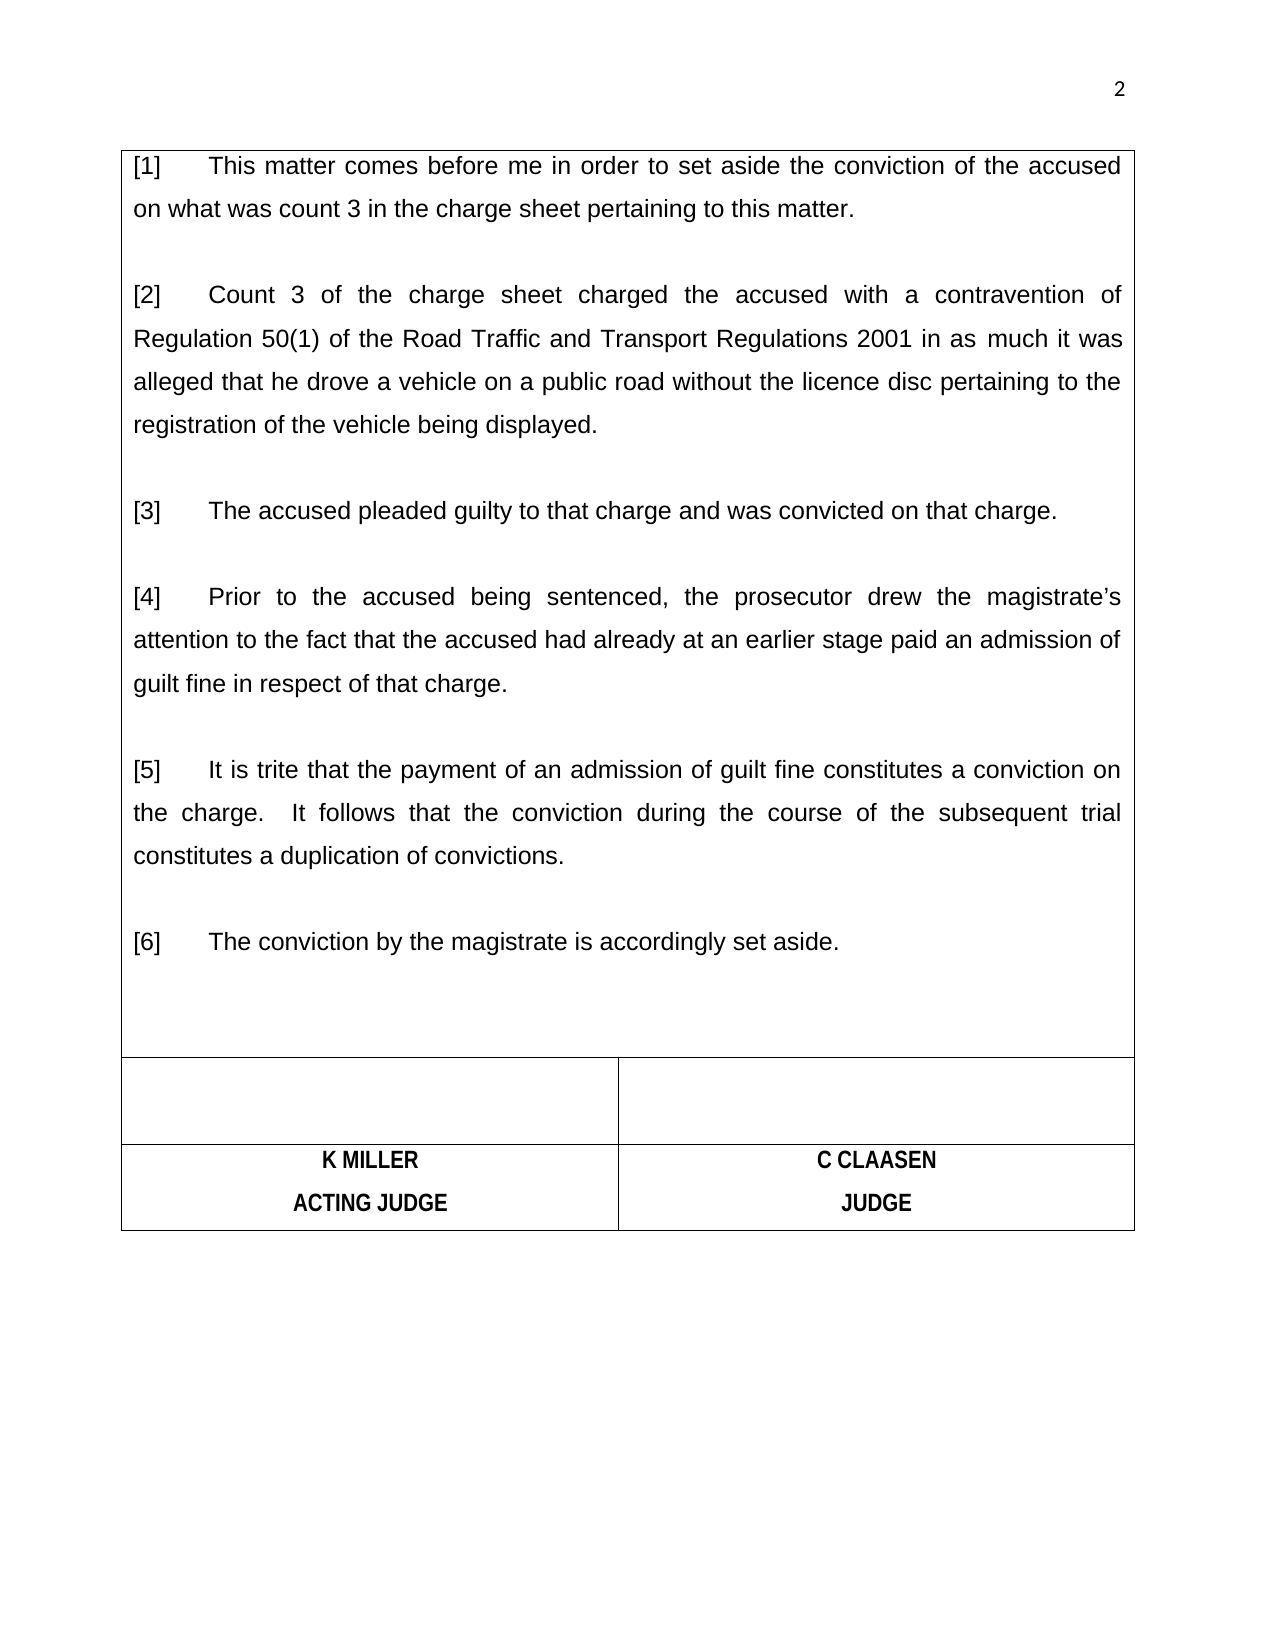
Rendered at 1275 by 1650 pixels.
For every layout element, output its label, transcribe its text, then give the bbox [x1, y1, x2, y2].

table_cell [619, 1058, 1134, 1144]
table_cell K MILLER ACTING JUDGE [122, 1145, 618, 1229]
table_cell C CLAASEN JUDGE [619, 1145, 1134, 1229]
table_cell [122, 151, 1134, 1057]
table_cell [122, 1058, 618, 1144]
